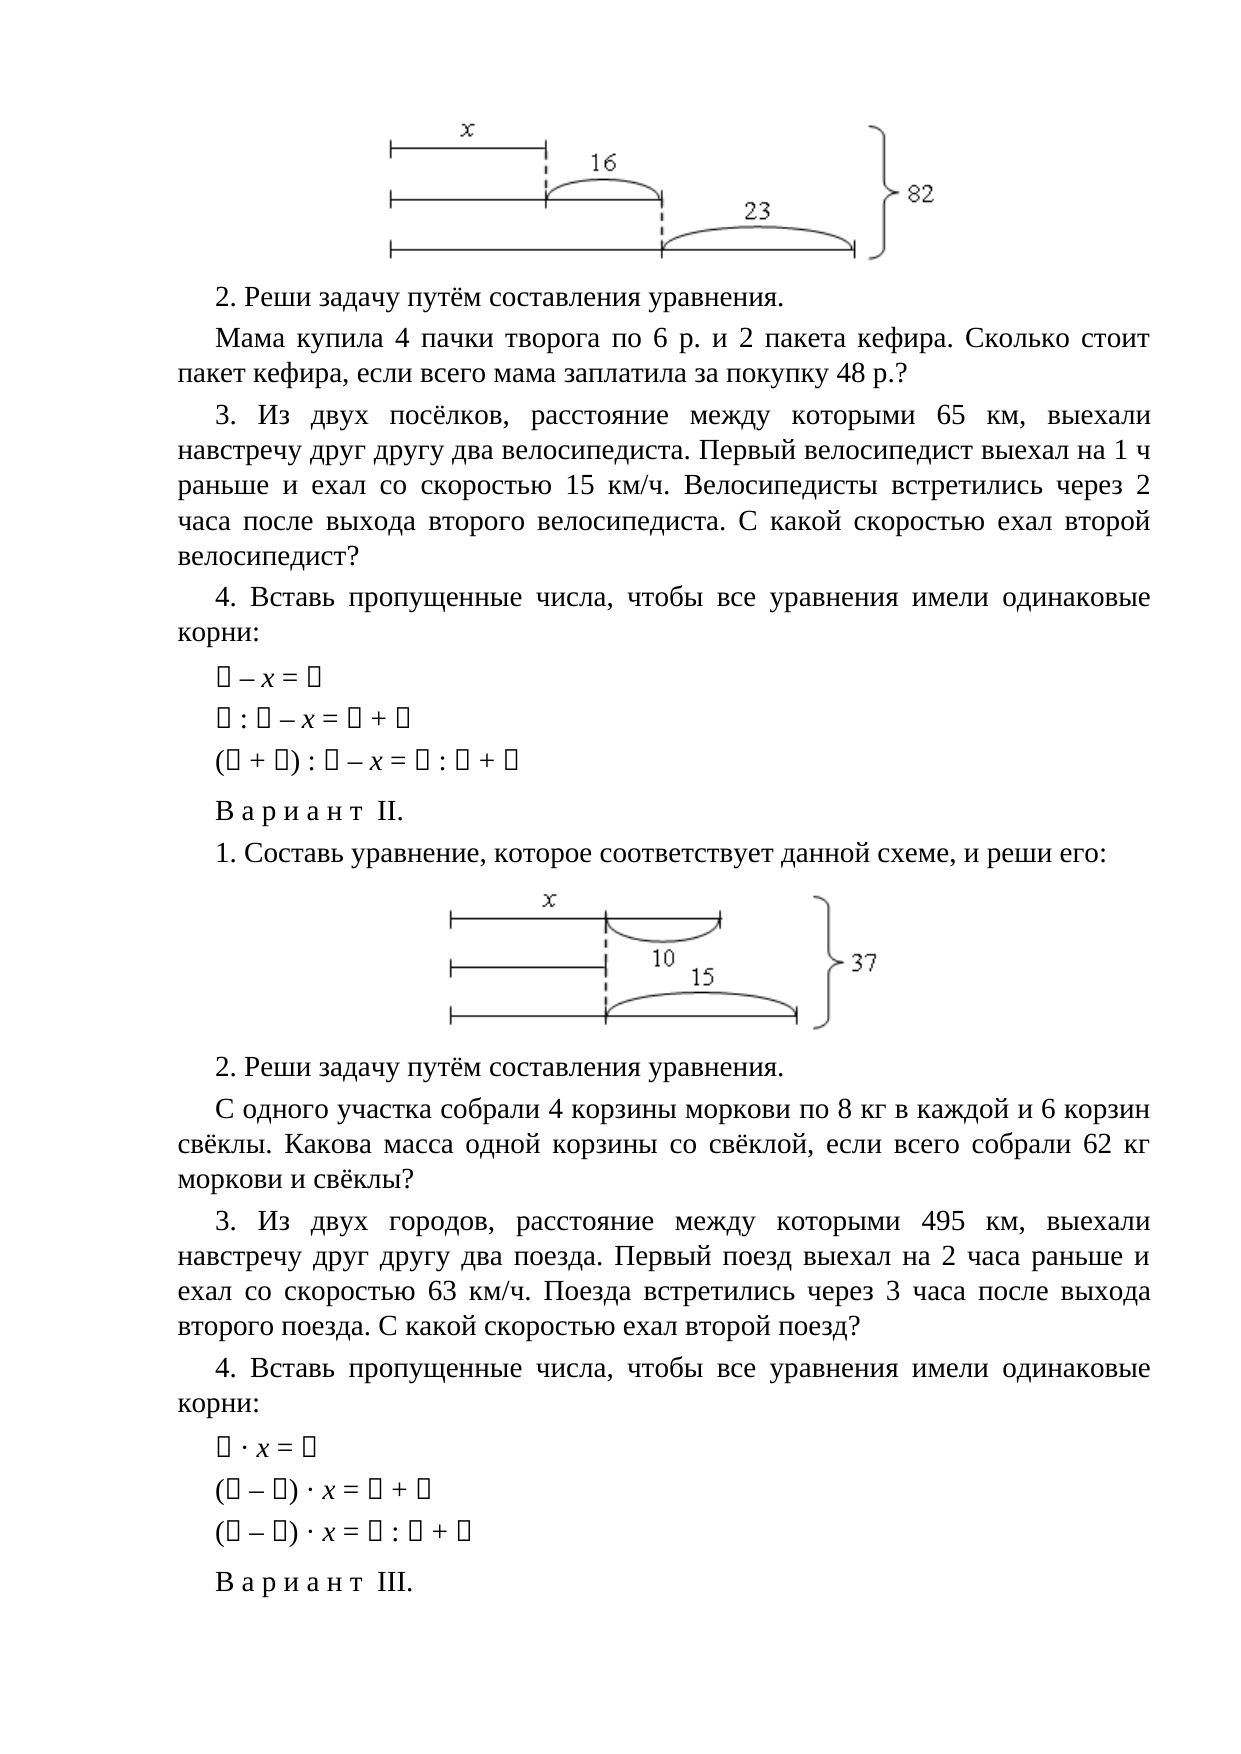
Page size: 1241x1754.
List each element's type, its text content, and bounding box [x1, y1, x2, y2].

text ( – ) · x =  +  [177, 1468, 1152, 1508]
text 4. Вставь пропущенные числа, чтобы все уравнения имели одинаковые корни: [177, 579, 1152, 648]
text 3. Из двух городов, расстояние между которыми , выехали навстречу друг другу два поезда. Первый поезд выехал на 2 часа раньше и ехал со скоростью . Поезда встретились через 3 часа после выхода второго поезда. С какой скоростью ехал второй поезд? [177, 1203, 1152, 1342]
text 4. Вставь пропущенные числа, чтобы все уравнения имели одинаковые корни: [177, 1350, 1152, 1419]
picture [444, 882, 884, 1036]
picture [384, 118, 945, 265]
text  · x =  [177, 1427, 1152, 1466]
text 1. Составь уравнение, которое соответствует данной схеме, и реши его: [177, 835, 1152, 868]
text В а р и а н т II. [177, 793, 1152, 827]
text ( – ) · x =  :  +  [177, 1510, 1152, 1550]
text  – x =  [177, 656, 1152, 696]
text  :  – x =  +  [177, 698, 1152, 737]
text 3. Из двух посёлков, расстояние между которыми , выехали навстречу друг другу два велосипедиста. Первый велосипедист выехал на 1 ч раньше и ехал со скоростью . Велосипедисты встретились через 2 часа после выхода второго велосипедиста. С какой скоростью ехал второй велосипедист? [177, 397, 1152, 571]
text 2. Реши задачу путём составления уравнения. [177, 279, 1152, 312]
text ( + ) :  – x =  :  +  [177, 739, 1152, 779]
text 2. Реши задачу путём составления уравнения. [177, 1049, 1152, 1083]
text С одного участка собрали 4 корзины моркови по в каждой и 6 корзин свёклы. Какова масса одной корзины со свёклой, если всего собрали моркови и свёклы? [177, 1091, 1152, 1195]
text В а р и а н т III. [177, 1564, 1152, 1598]
text Мама купила 4 пачки творога по 6 р. и 2 пакета кефира. Сколько стоит пакет кефира, если всего мама заплатила за покупку 48 р.? [177, 320, 1152, 389]
